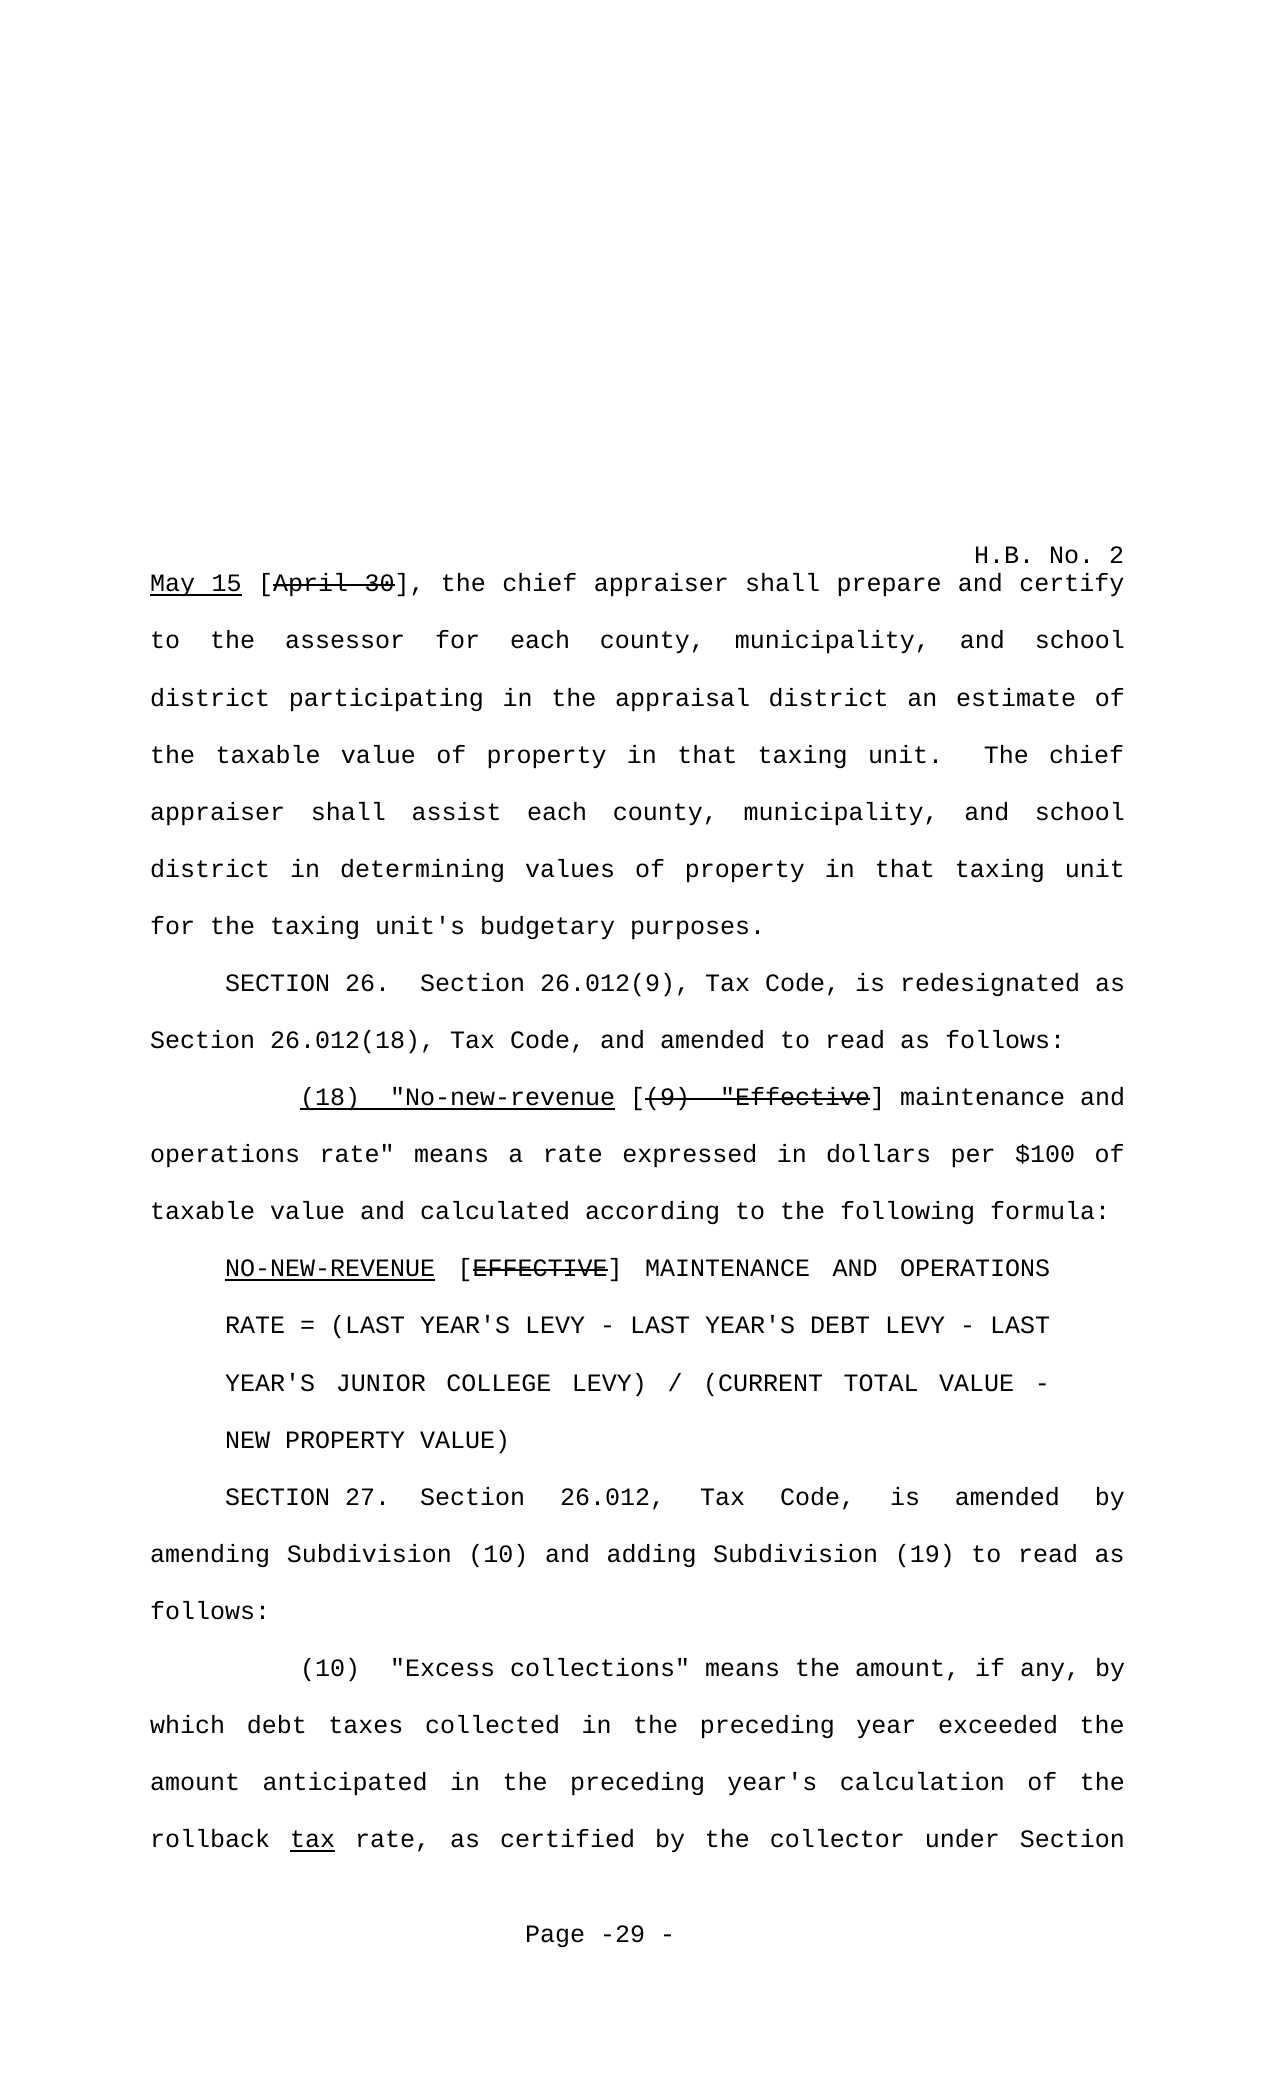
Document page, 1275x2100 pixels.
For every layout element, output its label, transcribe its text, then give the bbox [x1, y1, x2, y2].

text SECTION 26. Section 26.012(9), Tax Code, is redesignated as Section 26.012(18), Tax Code, and amended to read as follows: [150, 970, 1125, 1056]
text SECTION 27. Section 26.012, Tax Code, is amended by amending Subdivision (10) and adding Subdivision (19) to read as follows: [150, 1484, 1125, 1627]
text NO-NEW-REVENUE [EFFECTIVE] MAINTENANCE AND OPERATIONS RATE = (LAST YEAR'S LEVY - LAST YEAR'S DEBT LEVY - LAST YEAR'S JUNIOR COLLEGE LEVY) / (CURRENT TOTAL VALUE - NEW PROPERTY VALUE) [225, 1256, 1050, 1456]
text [150, 571, 1125, 942]
text (18) "No-new-revenue [(9) "Effective] maintenance and operations rate" means a rate expressed in dollars per $100 of taxable value and calculated according to the following formula: [150, 1084, 1125, 1227]
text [150, 1655, 1125, 1855]
